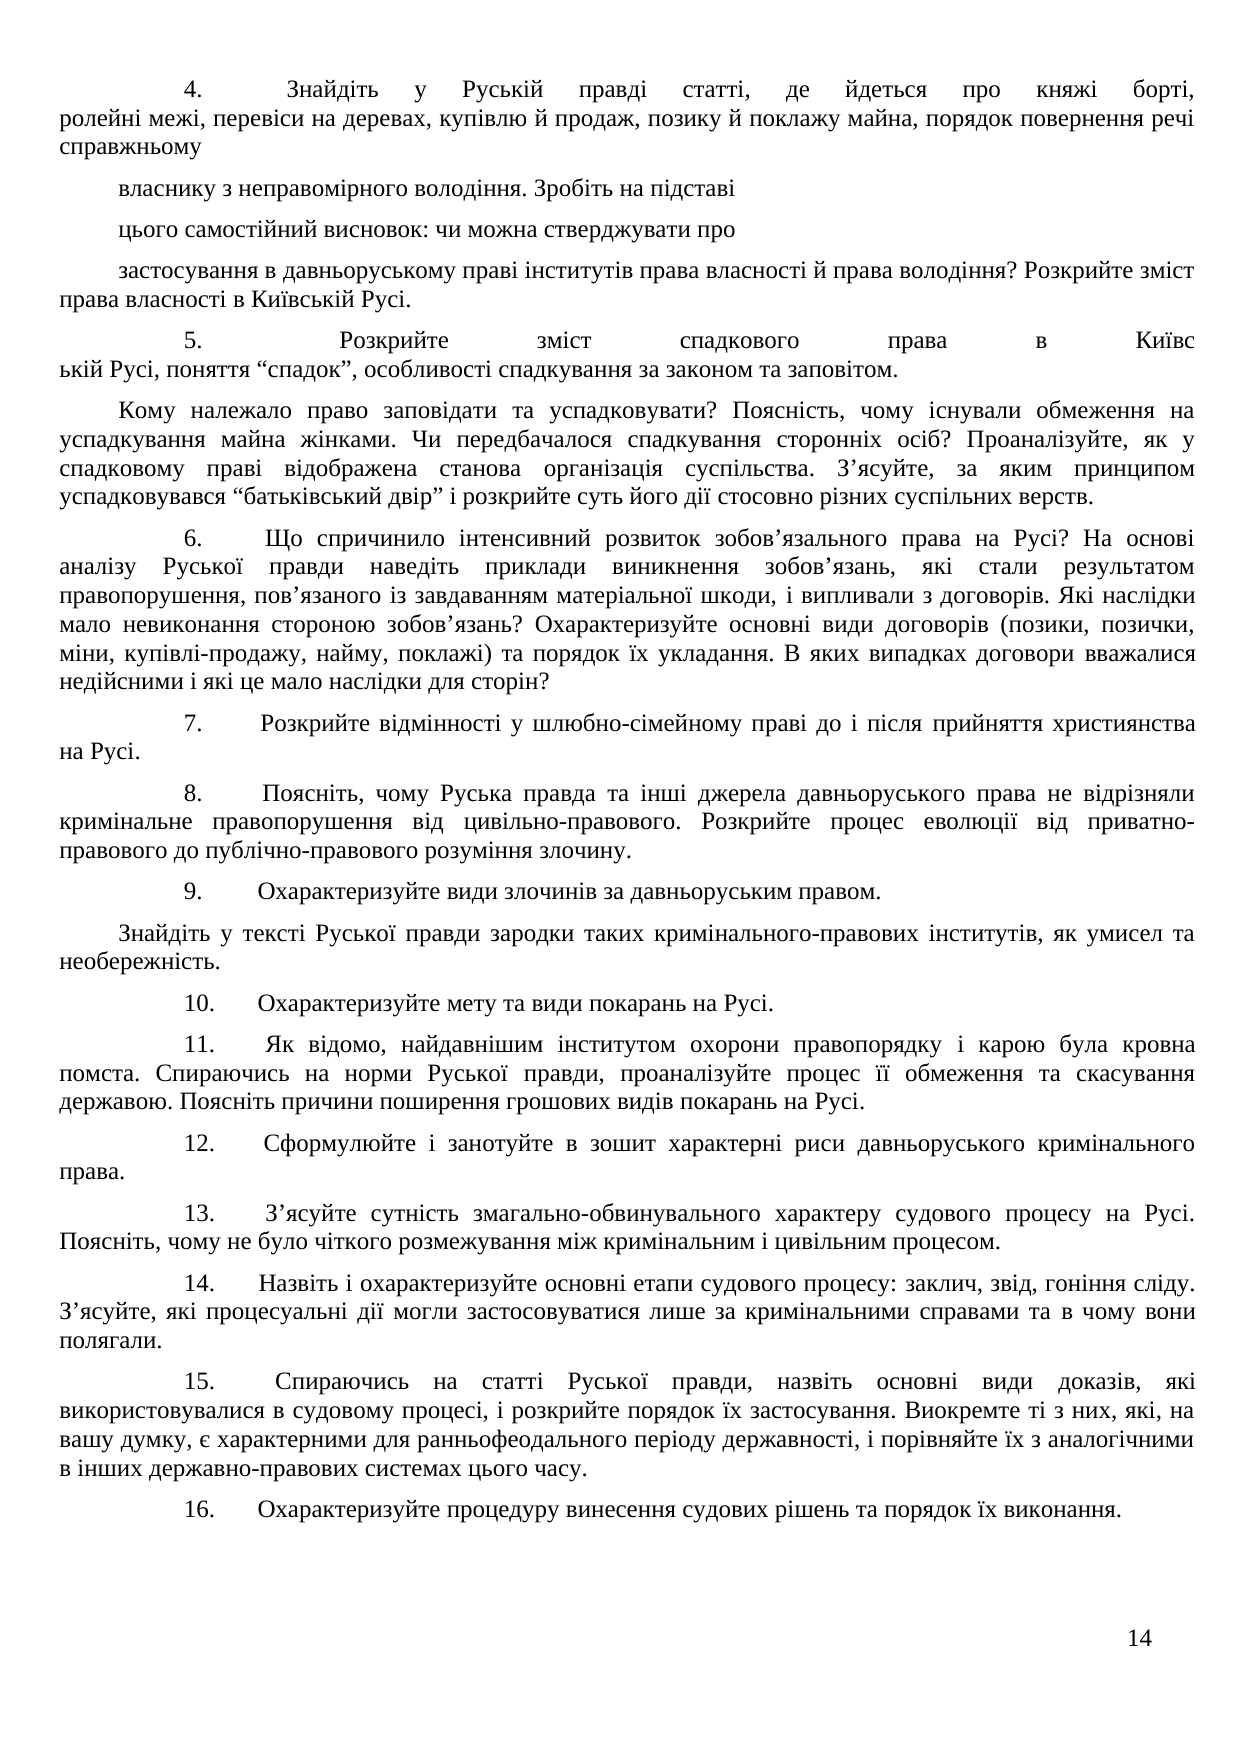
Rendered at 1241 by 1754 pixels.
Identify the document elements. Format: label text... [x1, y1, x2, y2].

text 12. Сформулюйте і занотуйте в зошит характерні риси давньоруського кримінального права. [59, 1128, 1196, 1185]
text 9. Охарактеризуйте види злочинів за давньоруським правом. [59, 876, 1196, 905]
text Кому належало право заповідати та успадковувати? Поясність, чому існували обмеження на успадкування майна жінками. Чи передбачалося спадкування сторонніх осіб? Проаналізуйте, як у спадковому праві відображена станова організація суспільства. З’ясуйте, за яким принципом успадковувався “батьківський двір” і розкрийте суть його дії стосовно різних суспільних верств. [59, 395, 1196, 510]
text 11. Як відомо, найдавнішим інститутом охорони правопорядку і карою була кровна помста. Спираючись на норми Руської правди, проаналізуйте процес її обмеження та скасування державою. Поясніть причини поширення грошових видів покарань на Русі. [59, 1029, 1196, 1115]
text цього самостійний висновок: чи можна стверджувати про [59, 214, 1196, 243]
text 10. Охарактеризуйте мету та види покарань на Русі. [59, 988, 1196, 1016]
text 8. Поясніть, чому Руська правда та інші джерела давньоруського права не відрізняли кримінальне правопорушення від цивільно-правового. Розкрийте процес еволюції від приватно-правового до публічно-правового розуміння злочину. [59, 778, 1196, 864]
text 6. Що спричинило інтенсивний розвиток зобов’язального права на Русі? На основі аналізу Руської правди наведіть приклади виникнення зобов’язань, які стали результатом правопорушення, пов’язаного із завдаванням матеріальної шкоди, і випливали з договорів. Які наслідки мало невиконання стороною зобов’язань? Охарактеризуйте основні види договорів (позики, позички, міни, купівлі-продажу, найму, поклажі) та порядок їх укладання. В яких випадках договори вважалися недійсними і які це мало наслідки для сторін? [59, 523, 1196, 695]
text застосування в давньоруському праві інститутів права власності й права володіння? Розкрийте зміст права власності в Київській Русі. [59, 255, 1196, 313]
text 7. Розкрийте відмінності у шлюбно-сімейному праві до і після прийняття християнства на Русі. [59, 708, 1196, 765]
text власнику з неправомірного володіння. Зробіть на підставі [59, 173, 1196, 201]
text 15. Спираючись на статті Руської правди, назвіть основні види доказів, які використовувалися в судовому процесі, і розкрийте порядок їх застосування. Виокремте ті з них, які, на вашу думку, є характерними для ранньофеодального періоду державності, і порівняйте їх з аналогічними в інших державно-правових системах цього часу. [59, 1366, 1196, 1481]
text 5. Розкрийте зміст спадкового права в Київс ькій Русі, поняття “спадок”, особливості спадкування за законом та заповітом. [59, 325, 1196, 383]
text 14. Назвіть і охарактеризуйте основні етапи судового процесу: заклич, звід, гоніння сліду. З’ясуйте, які процесуальні дії могли застосовуватися лише за кримінальними справами та в чому вони полягали. [59, 1268, 1196, 1354]
text Знайдіть у тексті Руської правди зародки таких кримінального-правових інститутів, як умисел та необережність. [59, 918, 1196, 975]
text 4. Знайдіть у Руській правді статті, де йдеться про княжі борті, ролейні межі, перевіси на деревах, купівлю й продаж, позику й поклажу майна, порядок повернення речі справжньому [59, 74, 1196, 160]
text 13. З’ясуйте сутність змагально-обвинувального характеру судового процесу на Русі. Поясніть, чому не було чіткого розмежування між кримінальним і цивільним процесом. [59, 1198, 1196, 1255]
text 16. Охарактеризуйте процедуру винесення судових рішень та порядок їх виконання. [59, 1494, 1196, 1523]
